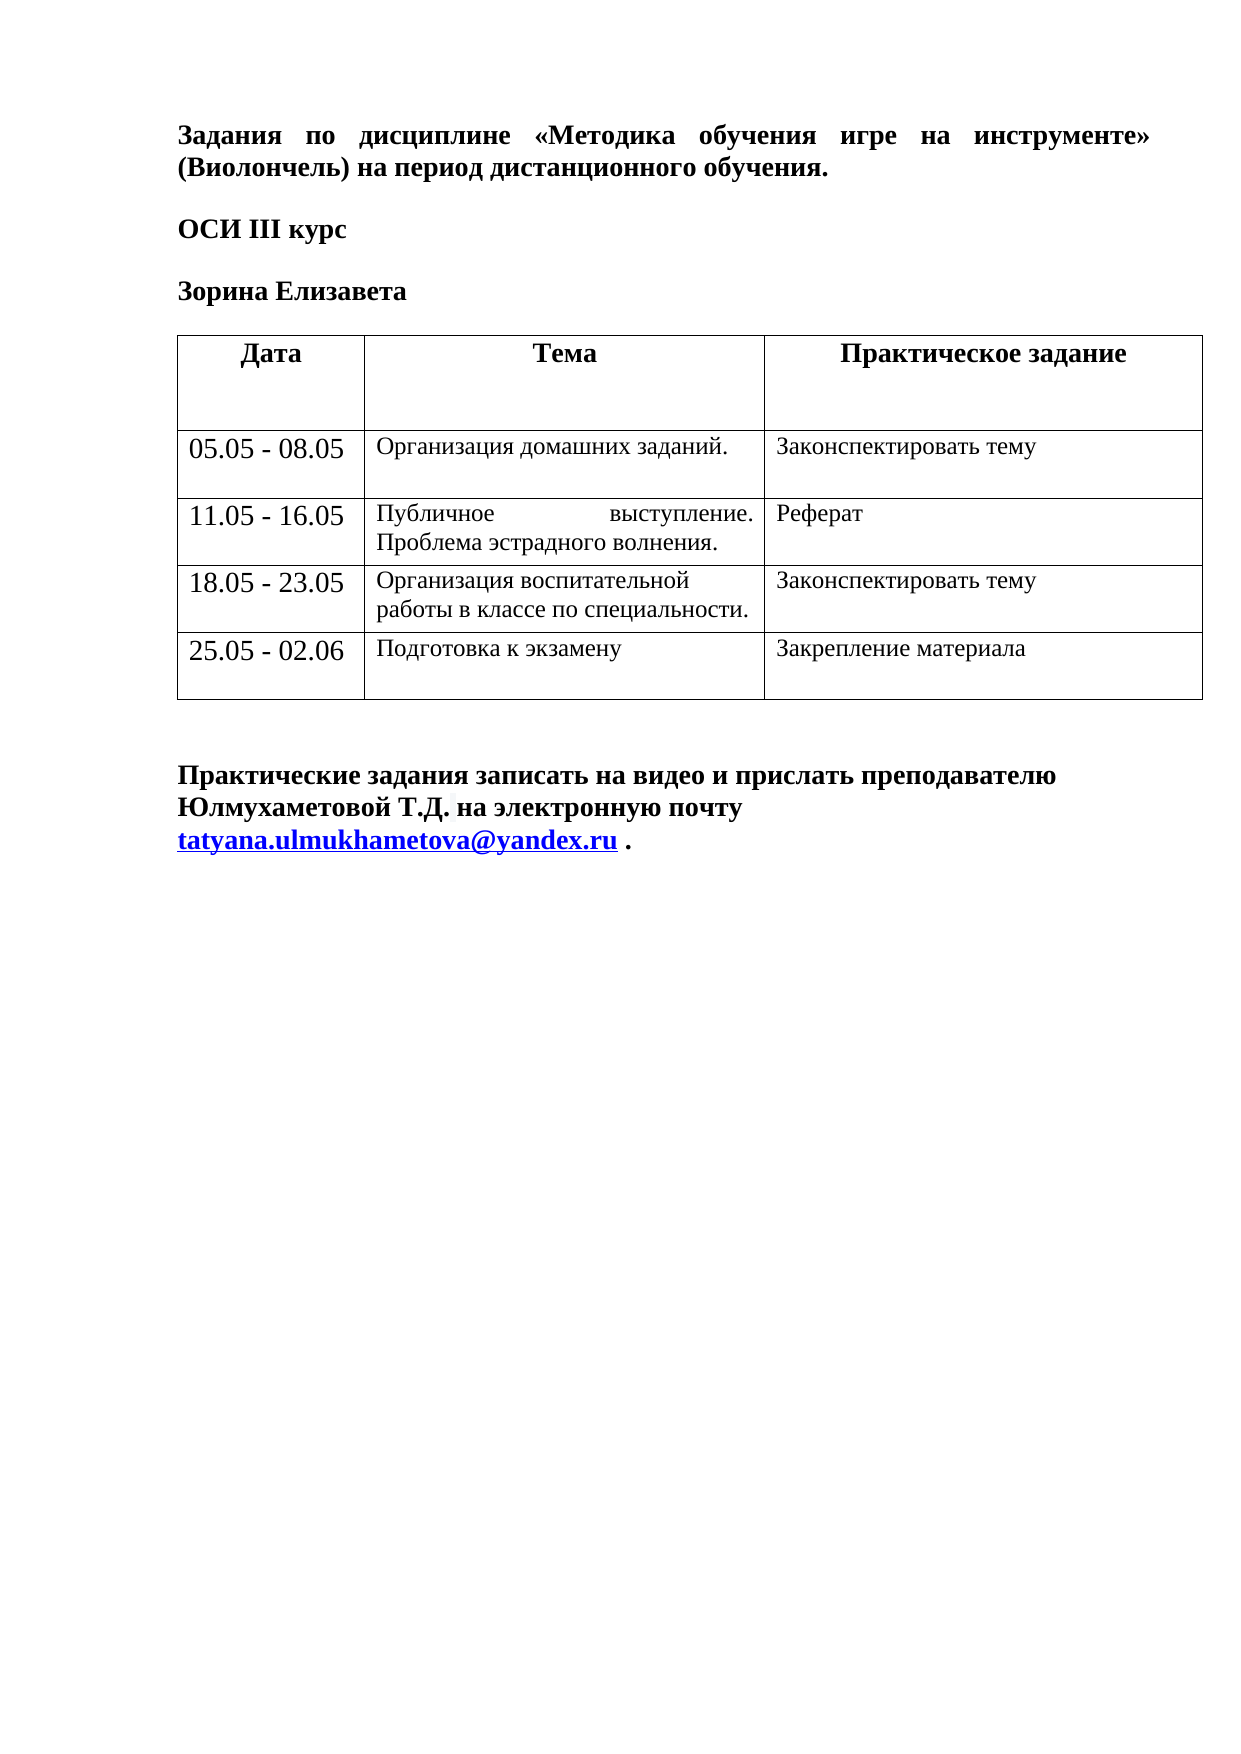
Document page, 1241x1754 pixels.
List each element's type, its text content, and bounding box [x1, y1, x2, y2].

table_cell Законспектировать тему [765, 566, 1202, 632]
table_header Практическое задание [765, 336, 1202, 430]
table_cell Закрепление материала [765, 633, 1202, 699]
table_cell 25.05 - 02.06 [178, 633, 364, 699]
text ОСИ III курс [177, 212, 1152, 244]
table_cell 05.05 - 08.05 [178, 431, 364, 497]
table_cell 18.05 - 23.05 [178, 566, 364, 632]
text Практические задания записать на видео и прислать преподавателю Юлмухаметовой Т.Д. на электронную почту tatyana.ulmukhametova@yandex.ru . [177, 758, 1152, 855]
table_cell Организация домашних заданий. [365, 431, 764, 497]
table_header Тема [365, 336, 764, 430]
table_cell 11.05 - 16.05 [178, 499, 364, 564]
table_cell Подготовка к экзамену [365, 633, 764, 699]
table_cell Реферат [765, 499, 1202, 564]
table_header Дата [178, 336, 364, 430]
table_cell Организация воспитательной работы в классе по специальности. [365, 566, 764, 632]
text Зорина Елизавета [177, 274, 1152, 306]
table_cell Публичное выступление. Проблема эстрадного волнения. [365, 499, 764, 564]
text Задания по дисциплине «Методика обучения игре на инструменте» (Виолончель) на период дистанционного обучения. [177, 118, 1152, 183]
table_cell Законспектировать тему [765, 431, 1202, 497]
